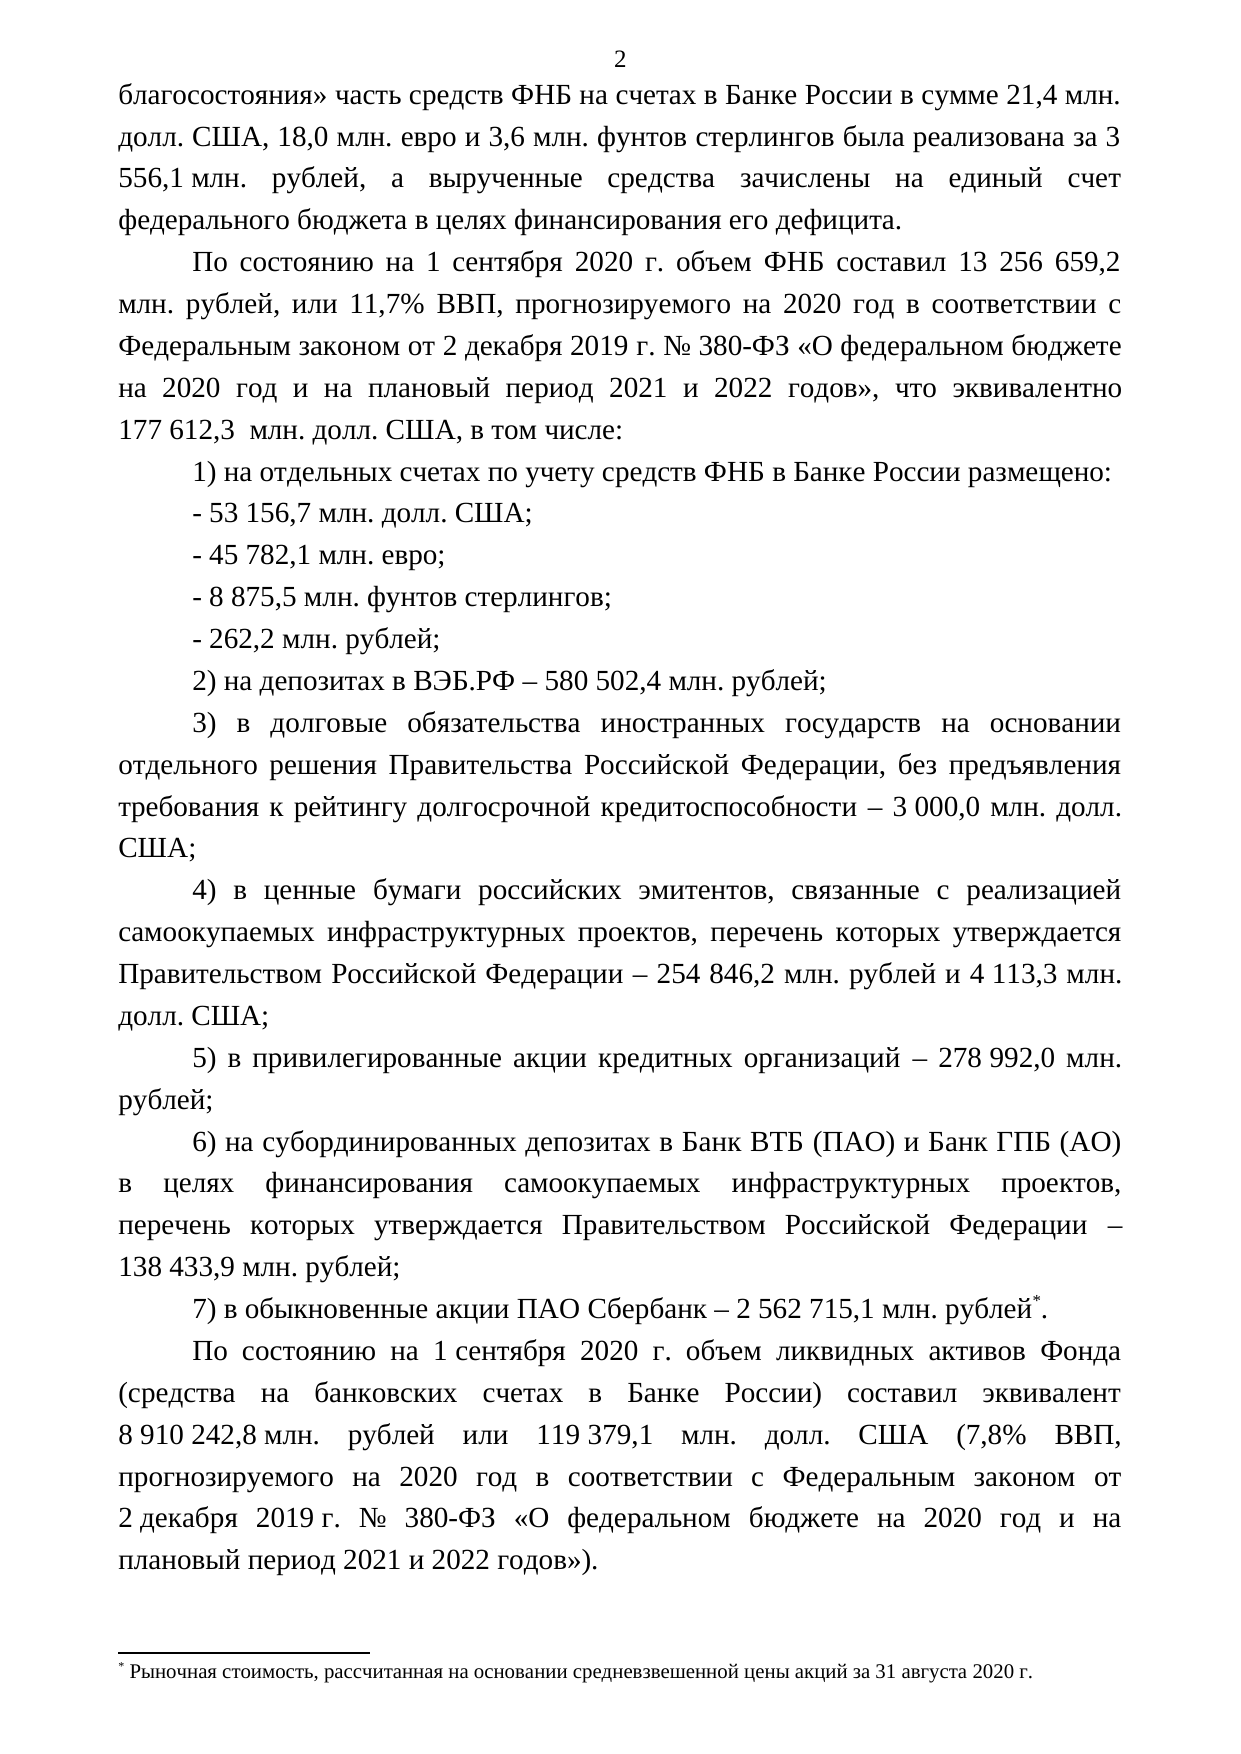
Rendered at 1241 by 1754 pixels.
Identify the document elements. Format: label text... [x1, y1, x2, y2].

text - 8 875,5 млн. фунтов стерлингов; [118, 579, 1122, 613]
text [118, 77, 1122, 236]
text По состоянию на 1 сентября 2020 г. объем ликвидных активов Фонда (средства на банковских счетах в Банке России) составил эквивалент 8 910 242,8 млн. рублей или 119 379,1 млн. долл. США (7,8% ВВП, прогнозируемого на 2020 год в соответствии с Федеральным законом от 2 декабря 2019 г. № 380-ФЗ «О федеральном бюджете на 2020 год и на плановый период 2021 и 2022 годов»). [118, 1333, 1122, 1576]
text 3) в долговые обязательства иностранных государств на основании отдельного решения Правительства Российской Федерации, без предъявления требования к рейтингу долгосрочной кредитоспособности – 3 000,0 млн. долл. США; [118, 705, 1122, 864]
text 5) в привилегированные акции кредитных организаций – 278 992,0 млн. рублей; [118, 1040, 1122, 1115]
text - 45 782,1 млн. евро; [118, 537, 1122, 571]
text - 262,2 млн. рублей; [118, 621, 1122, 655]
text 7) в обыкновенные акции ПАО Сбербанк – 2 562 715,1 млн. рублей. [736, 1291, 875, 1325]
text 1) на отдельных счетах по учету средств ФНБ в Банке России размещено: [118, 454, 1122, 487]
text 4) в ценные бумаги российских эмитентов, связанные с реализацией самоокупаемых инфраструктурных проектов, перечень которых утверждается Правительством Российской Федерации – 254 846,2 млн. рублей и 4 113,3 млн. долл. США; [118, 872, 1122, 1032]
text - 53 156,7 млн. долл. США; [118, 496, 1122, 529]
text По состоянию на 1 сентября 2020 г. объем ФНБ составил 13 256 659,2 млн. рублей, или 11,7% ВВП, прогнозируемого на 2020 год в соответствии с Федеральным законом от 2 декабря 2019 г. № 380-ФЗ «О федеральном бюджете на 2020 год и на плановый период 2021 и 2022 годов», что эквивалентно 177 612,3 млн. долл. США, в том числе: [118, 244, 1122, 445]
text 6) на субординированных депозитах в Банк ВТБ (ПАО) и Банк ГПБ (АО) в целях финансирования самоокупаемых инфраструктурных проектов, перечень которых утверждается Правительством Российской Федерации – 138 433,9 млн. рублей; [118, 1124, 1122, 1283]
text 2) на депозитах в ВЭБ.РФ – 580 502,4 млн. рублей; [118, 663, 1122, 697]
